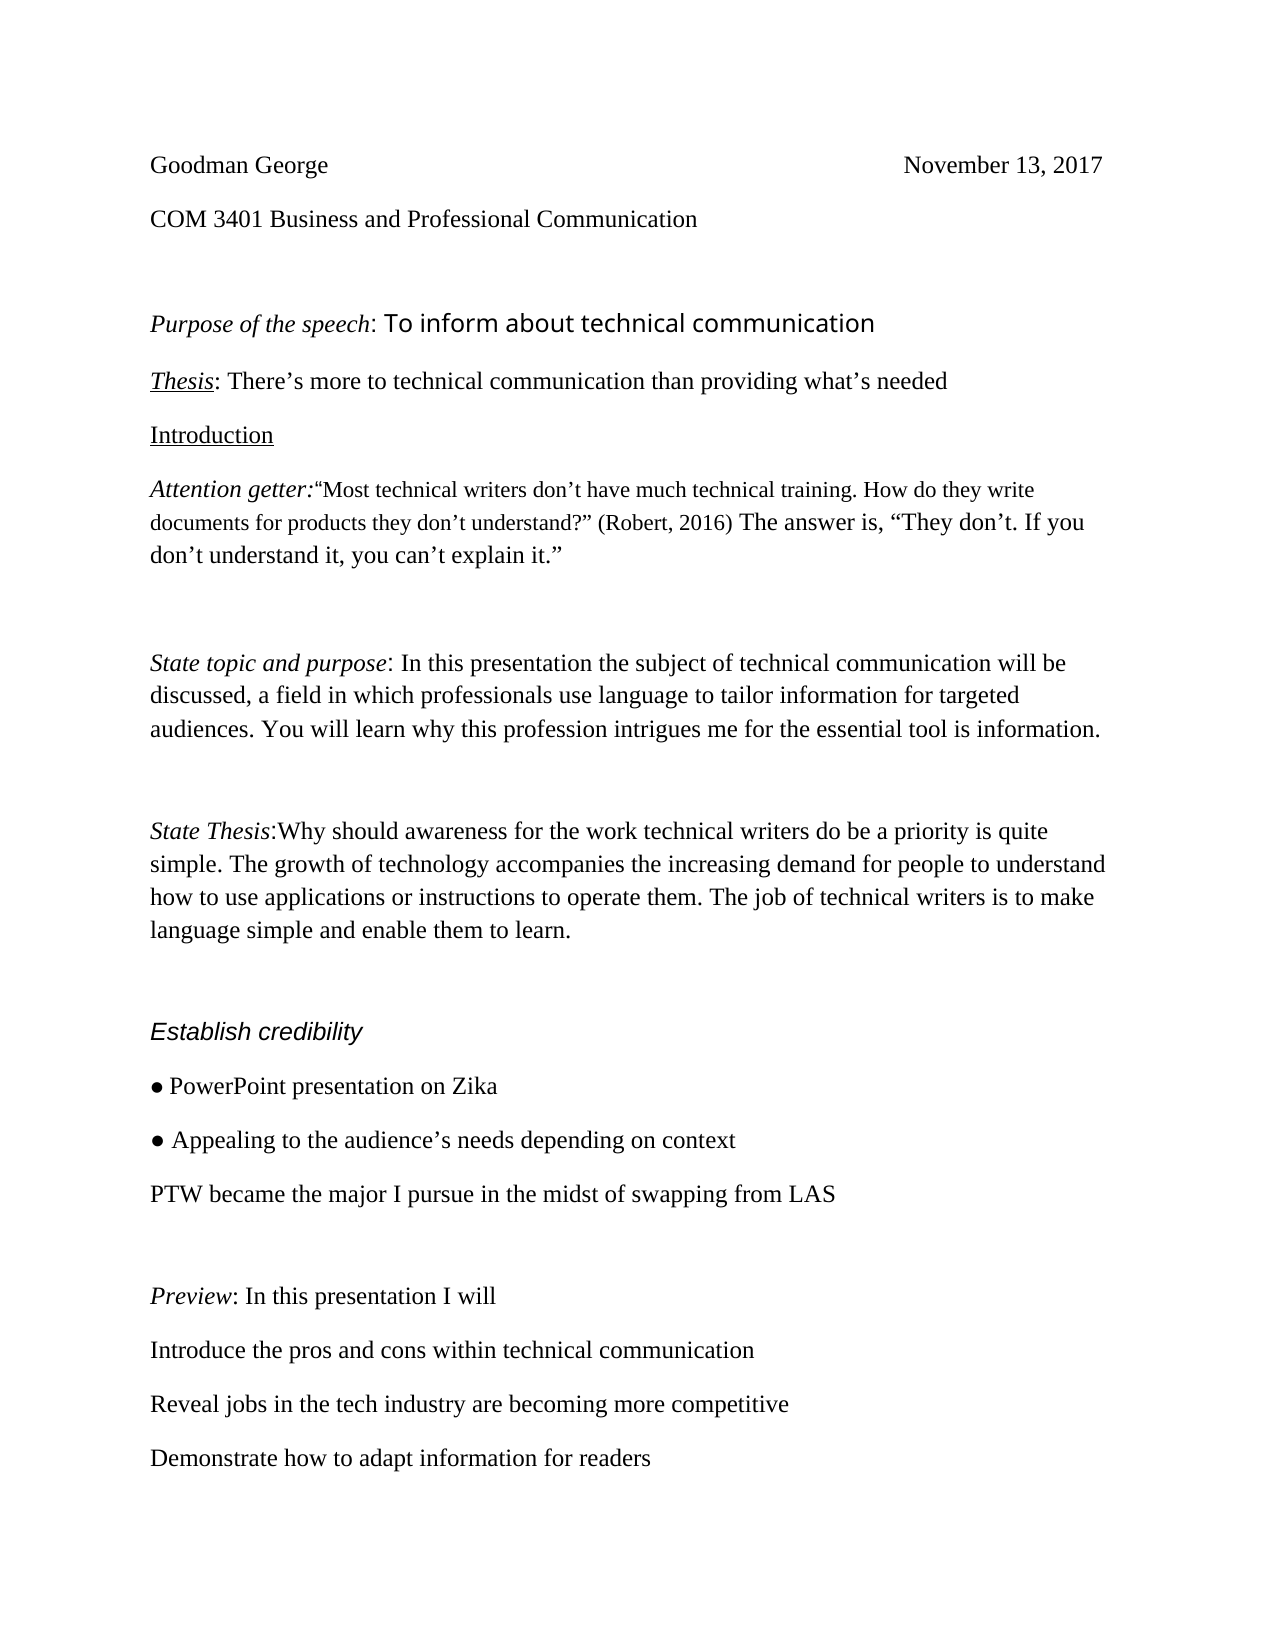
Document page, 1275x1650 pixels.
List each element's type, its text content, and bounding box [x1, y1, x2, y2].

text Introduction [150, 420, 1125, 449]
text Introduce the pros and cons within technical communication [150, 1335, 1125, 1364]
text ● PowerPoint presentation on Zika [150, 1071, 1125, 1100]
text Thesis: There’s more to technical communication than providing what’s needed [150, 366, 1125, 395]
text State topic and purpose: In this presentation the subject of technical communication will be discussed, a field in which professionals use language to tailor information for targeted audiences. You will learn why this profession intrigues me for the essential tool is information. [150, 647, 1125, 742]
text COM 3401 Business and Professional Communication [150, 204, 1125, 233]
text PTW became the major I pursue in the midst of swapping from LAS [150, 1179, 1125, 1208]
text Reveal jobs in the tech industry are becoming more competitive [150, 1389, 1125, 1418]
text State Thesis:Why should awareness for the work technical writers do be a priority is quite simple. The growth of technology accompanies the increasing demand for people to understand how to use applications or instructions to operate them. The job of technical writers is to make language simple and enable them to learn. [150, 816, 1125, 944]
text Establish credibility [150, 1017, 1125, 1046]
text ● Appealing to the audience’s needs depending on context [150, 1125, 1125, 1154]
text Demonstrate how to adapt information for readers [150, 1443, 1125, 1472]
text Goodman George November 13, 2017 [150, 150, 1125, 179]
text Attention getter:“Most technical writers don’t have much technical training. How do they write documents for products they don’t understand?” (Robert, 2016) The answer is, “They don’t. If you don’t understand it, you can’t explain it.” [150, 474, 1125, 568]
text Preview: In this presentation I will [150, 1281, 1125, 1310]
text Purpose of the speech: To inform about technical communication [150, 306, 1125, 340]
